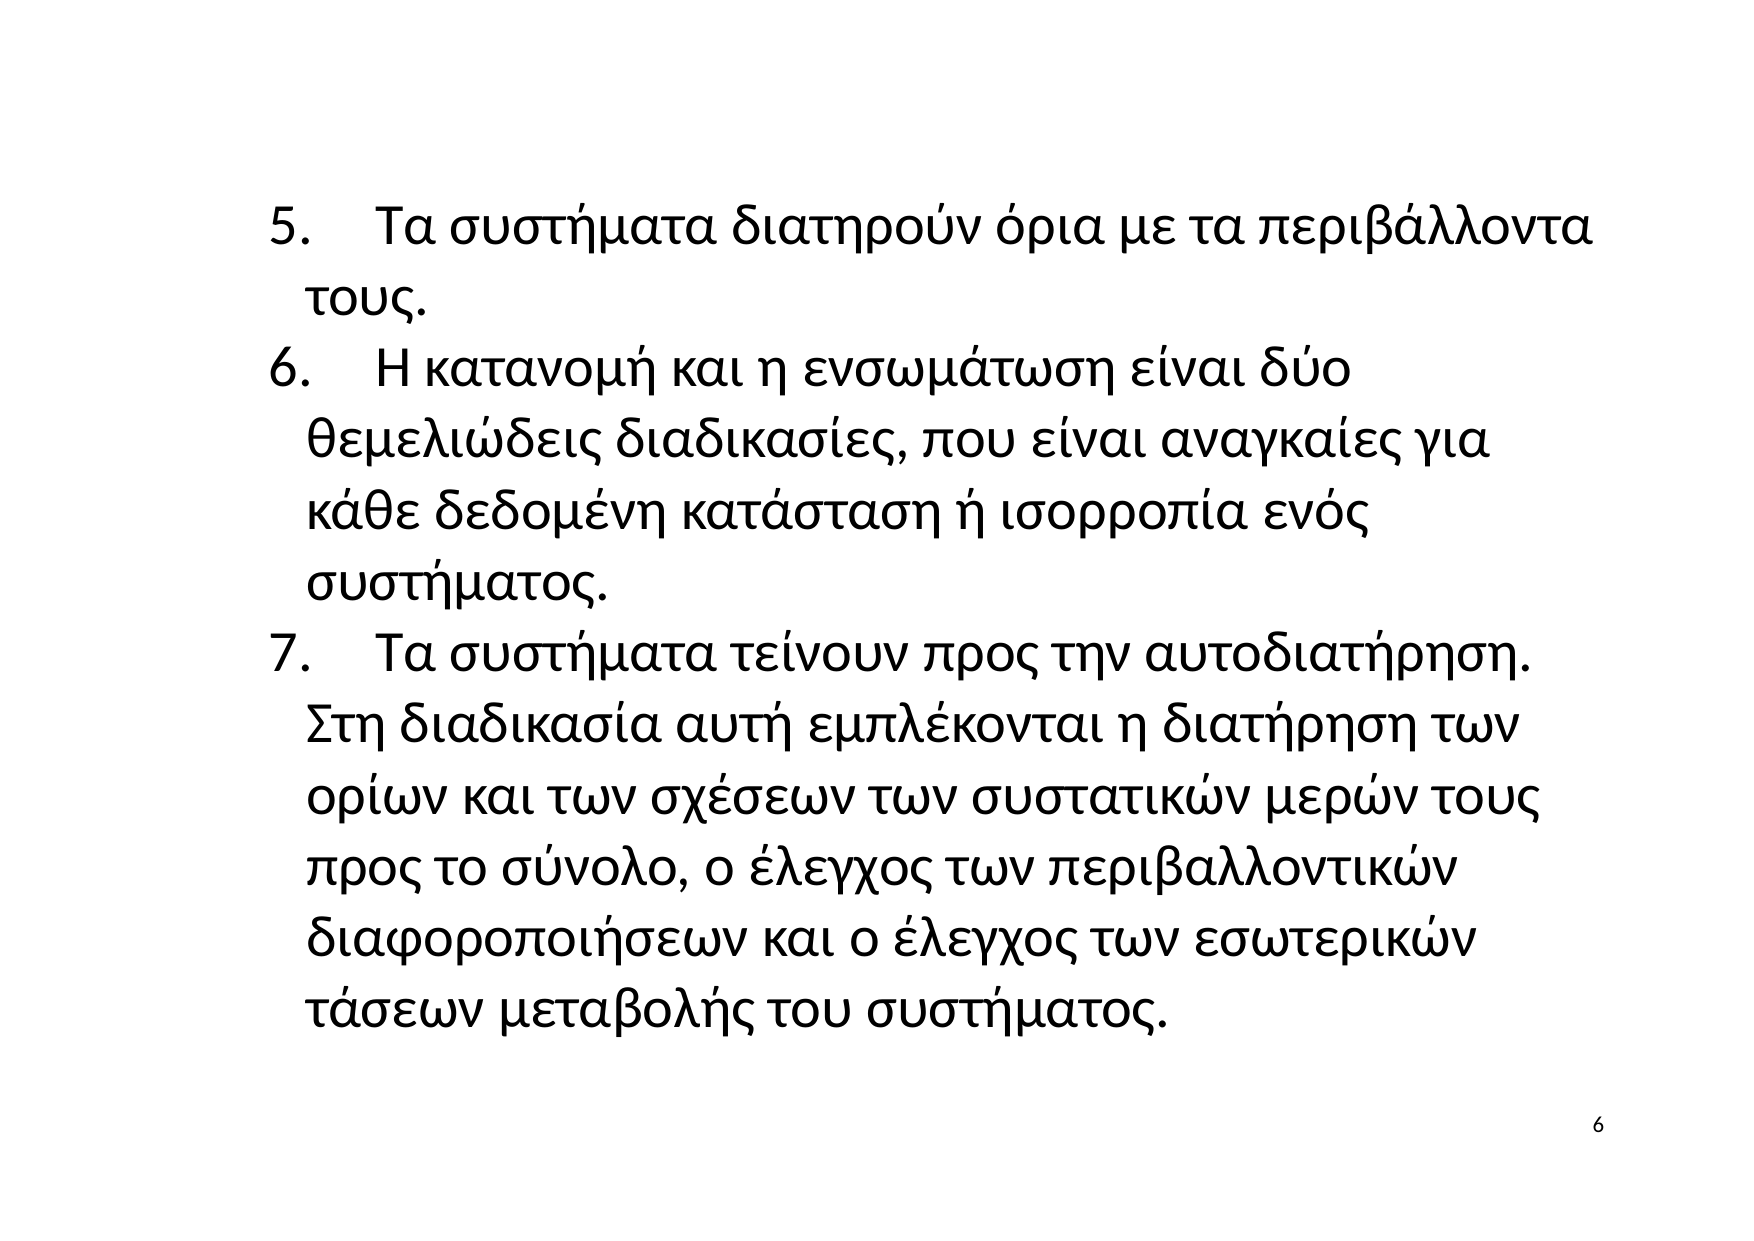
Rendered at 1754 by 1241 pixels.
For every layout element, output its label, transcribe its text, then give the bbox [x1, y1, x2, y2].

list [268, 673, 1604, 958]
list Τα συστήματα διατηρούν όρια με τα περιβάλλοντα τους. [268, 187, 1604, 330]
list Η κατανομή και η ενσωμάτωση είναι δύο θεμελιώδεις διαδικασίες, που είναι αναγκαίες για κάθε δεδομένη κατάσταση ή ισορροπία ενός συστήματος. [268, 359, 1604, 644]
